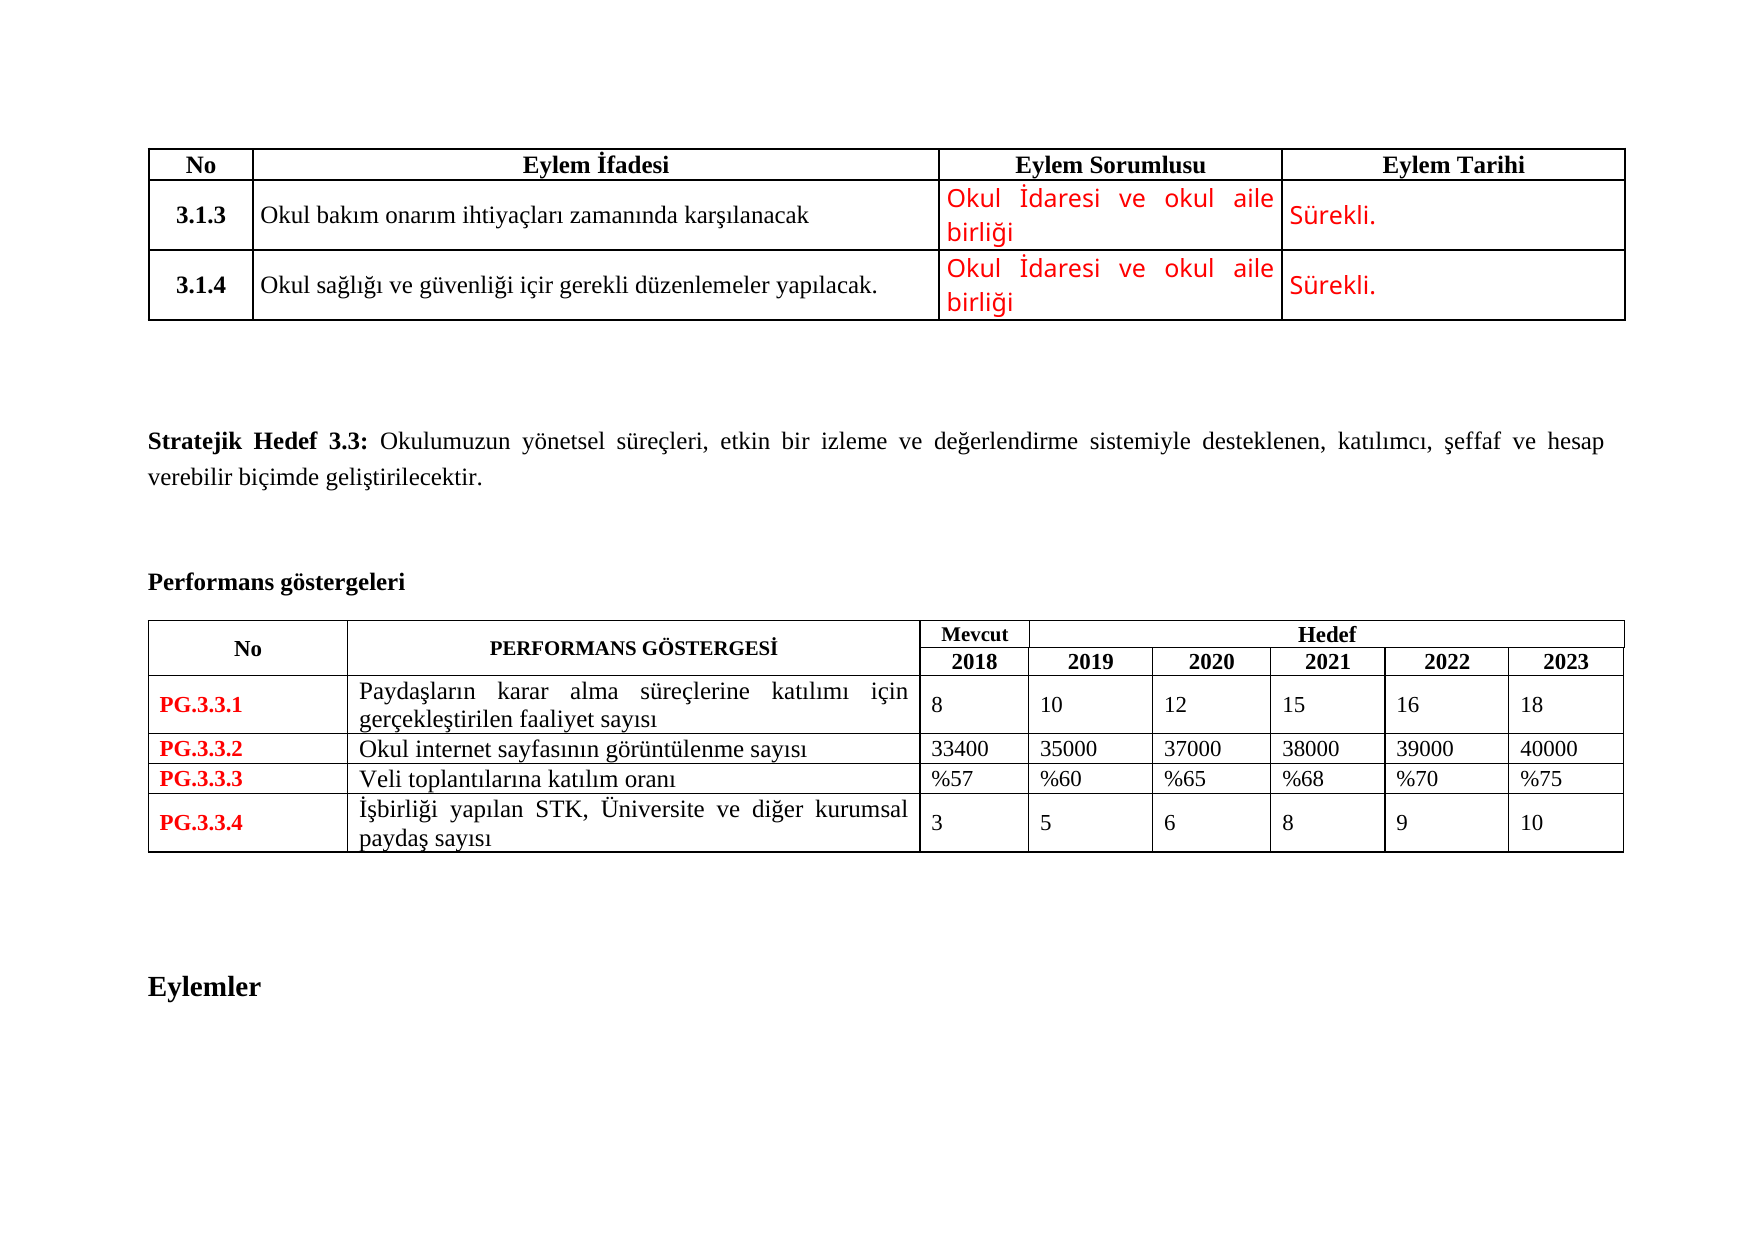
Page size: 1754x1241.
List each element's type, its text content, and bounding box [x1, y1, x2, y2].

table_cell 2021 [1271, 648, 1384, 675]
table_cell Veli toplantılarına katılım oranı [348, 764, 919, 793]
table_cell 3.1.4 [150, 251, 252, 319]
table_header No [150, 150, 252, 178]
table_cell 3.1.3 [150, 181, 252, 249]
table_cell Paydaşların karar alma süreçlerine katılımı için gerçekleştirilen faaliyet sayısı [348, 676, 919, 733]
table_header Eylem İfadesi [254, 150, 938, 178]
table_header Hedef [1030, 621, 1624, 647]
table_cell PG.3.3.4 [149, 794, 347, 851]
table_cell İşbirliği yapılan STK, Üniversite ve diğer kurumsal paydaş sayısı [348, 794, 919, 851]
table_cell Okul sağlığı ve güvenliği içir gerekli düzenlemeler yapılacak. [254, 251, 938, 319]
table_cell Okul İdaresi ve okul aile birliği [940, 181, 1281, 249]
table_cell Sürekli. [1283, 181, 1624, 249]
table_header Mevcut [921, 621, 1029, 647]
table_cell 12 [1153, 676, 1270, 733]
table_cell 9 [1386, 794, 1508, 851]
table_cell PG.3.3.3 [149, 764, 347, 793]
table_cell 2018 [921, 648, 1028, 675]
table_cell 2020 [1153, 648, 1270, 675]
table_header PERFORMANS GÖSTERGESİ [348, 621, 919, 675]
table_cell %75 [1509, 764, 1623, 793]
table_cell 15 [1271, 676, 1384, 733]
table_cell 37000 [1153, 734, 1270, 763]
table_cell Okul internet sayfasının görüntülenme sayısı [348, 734, 919, 763]
table_cell %65 [1153, 764, 1270, 793]
table_cell 10 [1029, 676, 1152, 733]
table_cell 2023 [1509, 648, 1623, 675]
table_cell PG.3.3.1 [149, 676, 347, 733]
table_cell PG.3.3.2 [149, 734, 347, 763]
text Eylemler [148, 969, 1606, 1003]
table_header Eylem Tarihi [1283, 150, 1624, 178]
table_cell 35000 [1029, 734, 1152, 763]
text Performans göstergeleri [148, 567, 1606, 596]
table_cell 39000 [1386, 734, 1508, 763]
table_cell 5 [1029, 794, 1152, 851]
table_cell 2022 [1386, 648, 1508, 675]
table_cell 6 [1153, 794, 1270, 851]
table_cell 38000 [1271, 734, 1384, 763]
table_cell Sürekli. [1283, 251, 1624, 319]
table_cell 10 [1509, 794, 1623, 851]
table_cell %57 [921, 764, 1028, 793]
table_cell 8 [921, 676, 1028, 733]
table_cell 3 [921, 794, 1028, 851]
table_cell 2019 [1029, 648, 1152, 675]
table_cell %68 [1271, 764, 1384, 793]
table_header No [149, 621, 347, 675]
table_cell Okul İdaresi ve okul aile birliği [940, 251, 1281, 319]
table_cell 18 [1509, 676, 1623, 733]
text Stratejik Hedef 3.3: Okulumuzun yönetsel süreçleri, etkin bir izleme ve değerlendirme sistemiyle desteklenen, katılımcı, şeffaf ve hesap verebilir biçimde geliştirilecektir. [148, 426, 1606, 491]
table_cell 16 [1386, 676, 1508, 733]
table_cell %70 [1386, 764, 1508, 793]
table_cell 8 [1271, 794, 1384, 851]
table_cell %60 [1029, 764, 1152, 793]
table_cell Okul bakım onarım ihtiyaçları zamanında karşılanacak [254, 181, 938, 249]
table_cell 33400 [921, 734, 1028, 763]
table_header Eylem Sorumlusu [940, 150, 1281, 178]
table_cell 40000 [1509, 734, 1623, 763]
